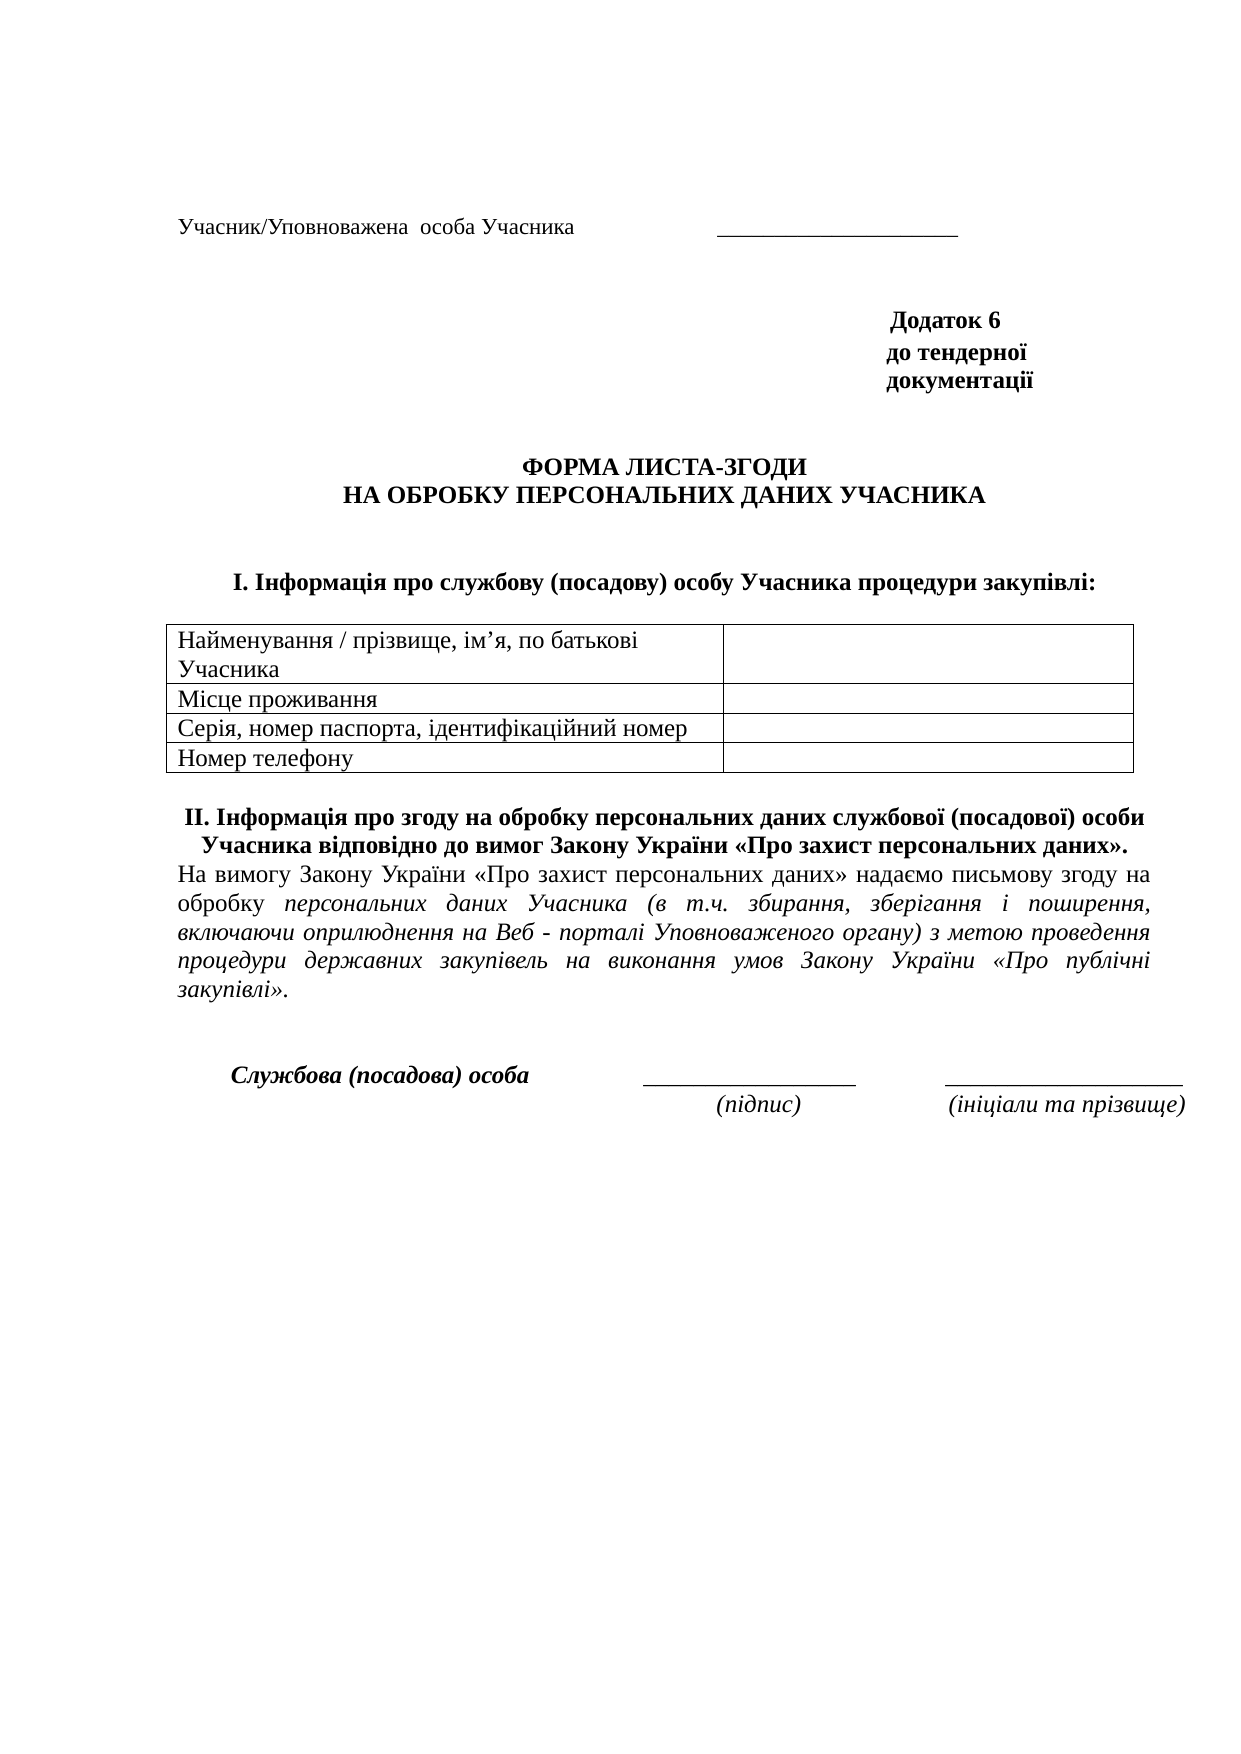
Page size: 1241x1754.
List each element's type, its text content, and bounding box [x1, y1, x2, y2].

table_header Службова (посадова) особа [177, 1061, 582, 1147]
table_header Найменування / прізвище, ім’я, по батькові Учасника [167, 625, 723, 683]
text ІІ. Інформація про згоду на обробку персональних даних службової (посадової) особи Учасника відповідно до вимог Закону України «Про захист персональних даних». [177, 802, 1152, 859]
text Додаток 6 [890, 306, 1152, 334]
table_header [724, 625, 1133, 683]
text НА ОБРОБКУ ПЕРСОНАЛЬНИХ ДАНИХ УЧАСНИКА [177, 480, 1152, 509]
table_cell Номер телефону [167, 743, 723, 772]
table_cell Серія, номер паспорта, ідентифікаційний номер [167, 714, 723, 742]
table_header _________________ (підпис) [583, 1061, 916, 1147]
table_cell [724, 743, 1133, 772]
text до тендерної документації [886, 337, 1154, 394]
table_cell [724, 684, 1133, 712]
table_cell [724, 714, 1133, 742]
table_cell Місце проживання [167, 684, 723, 712]
text ФОРМА ЛИСТА-ЗГОДИ [177, 452, 1152, 480]
table_header ___________________ (ініціали та прізвище) [916, 1061, 1212, 1147]
text На вимогу Закону України «Про захист персональних даних» надаємо письмову згоду на обробку персональних даних Учасника (в т.ч. збирання, зберігання і поширення, включаючи оприлюднення на Веб - порталі Уповноваженого органу) з метою проведення процедури державних закупівель на виконання умов Закону України «Про публічні закупівлі». [177, 859, 1152, 1003]
text І. Інформація про службову (посадову) особу Учасника процедури закупівлі: [177, 567, 1152, 595]
text Учасник/Уповноважена особа Учасника _____________________ [177, 213, 1152, 239]
